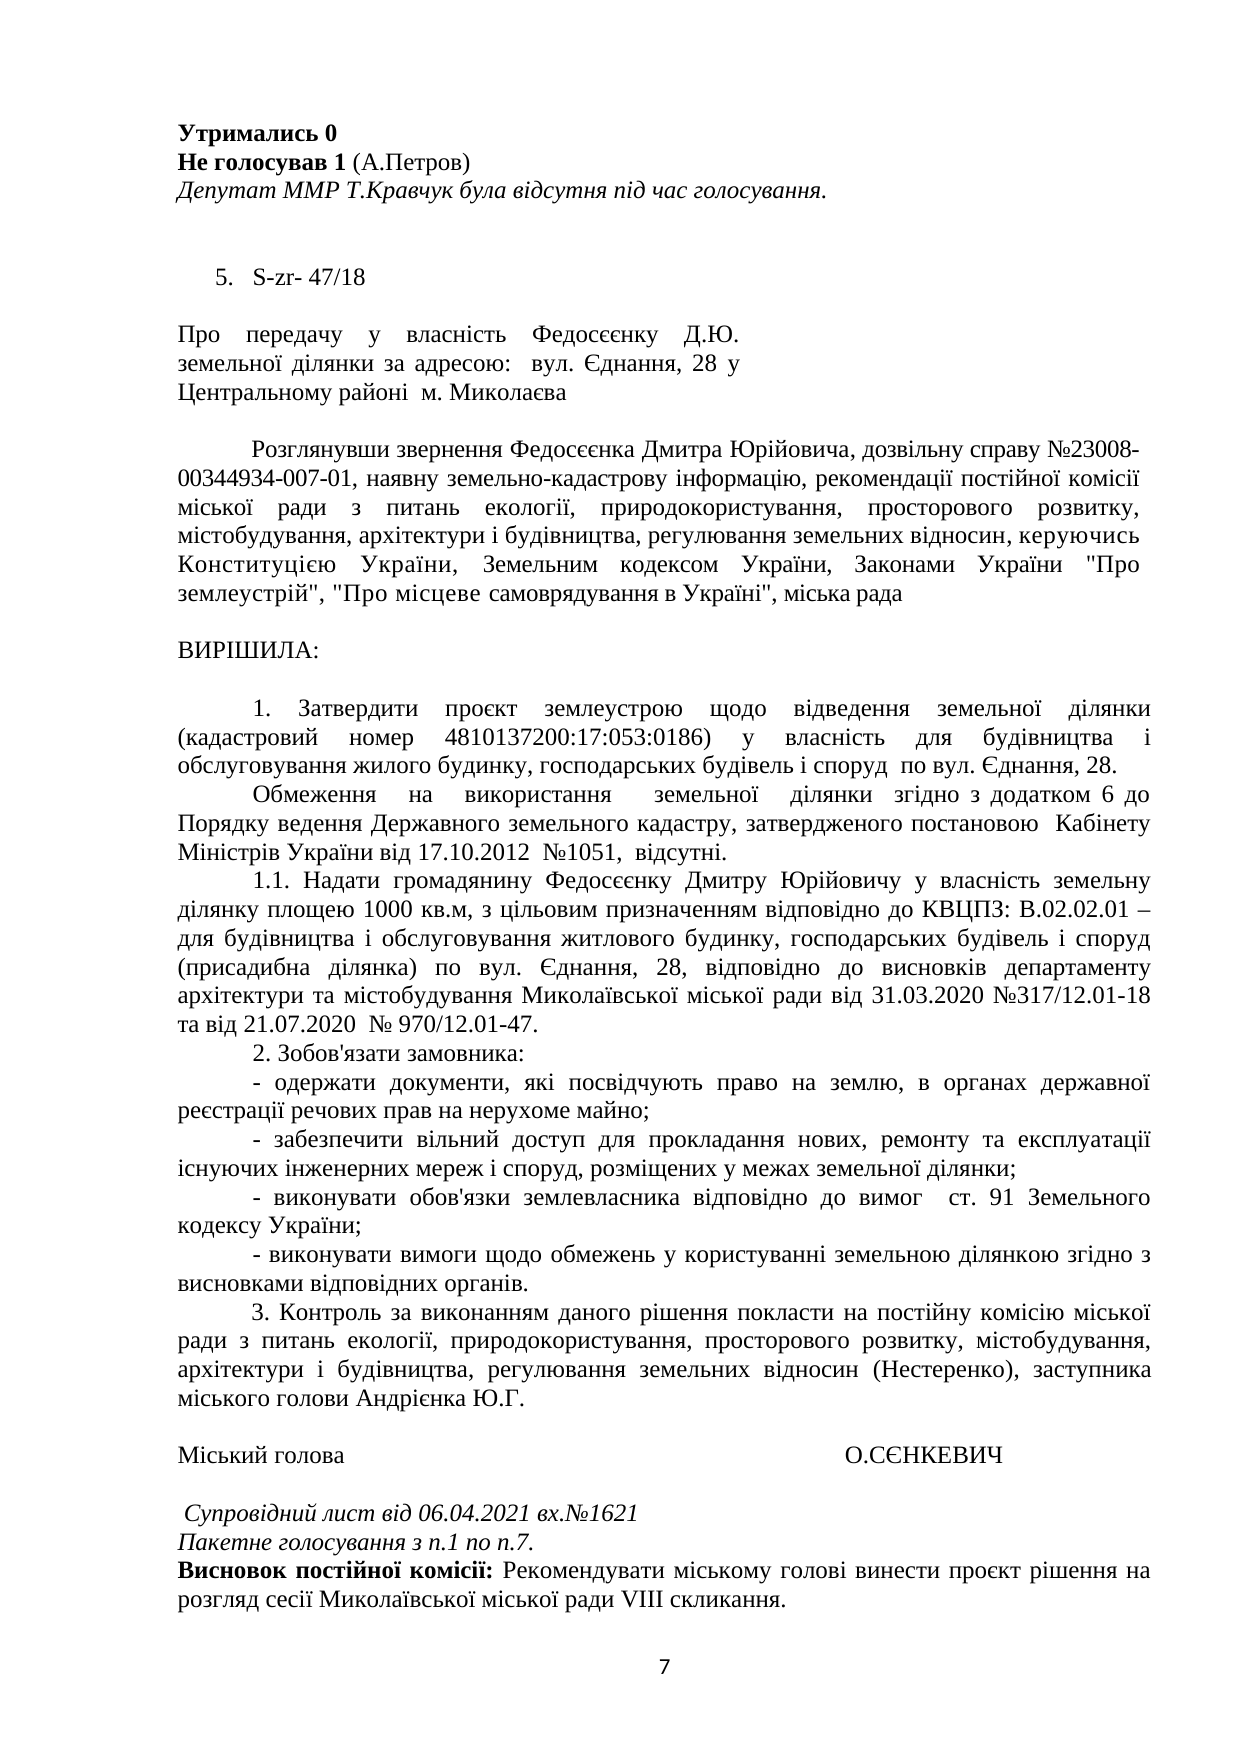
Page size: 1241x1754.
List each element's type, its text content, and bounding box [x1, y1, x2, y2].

text Обмеження на використання земельної ділянки згідно з додатком 6 до Порядку ведення Державного земельного кадастру, затвердженого постановою Кабінету Міністрів України від 17.10.2012 №1051, відсутні. [177, 779, 1152, 866]
text Висновок постійної комісії: Рекомендувати міському голові винести проєкт рішення на розгляд сесії Миколаївської міської ради VIII скликання. [177, 1556, 1152, 1613]
text Не голосував 1 (А.Петров) [177, 147, 1152, 176]
text - забезпечити вільний доступ для прокладання нових, ремонту та експлуатації існуючих інженерних мереж і споруд, розміщених у межах земельної ділянки; [177, 1124, 1152, 1182]
text Міський голова О.СЄНКЕВИЧ [177, 1441, 1152, 1469]
text 1. Затвердити проєкт землеустрою щодо відведення земельної ділянки (кадастровий номер 4810137200:17:053:0186) у власність для будівництва і обслуговування жилого будинку, господарських будівель і споруд по вул. Єднання, 28. [177, 693, 1152, 779]
text Супровідний лист від 06.04.2021 вх.№1621 [177, 1498, 1152, 1527]
text Розглянувши звернення Федосєєнка Дмитра Юрійовича, дозвільну справу №23008-00344934-007-01, наявну земельно-кадастрову інформацію, рекомендації постійної комісії міської ради з питань екології, природокористування, просторового розвитку, містобудування, архітектури і будівництва, регулювання земельних відносин, керуючись Конституцією України, Земельним кодексом України, Законами України "Про землеустрій", "Про місцеве самоврядування в Україні", міська рада [177, 434, 1140, 607]
text Утримались 0 [177, 118, 1152, 147]
text 1.1. Надати громадянину Федосєєнку Дмитру Юрійовичу у власність земельну ділянку площею 1000 кв.м, з цільовим призначенням відповідно до КВЦПЗ: В.02.02.01 – для будівництва і обслуговування житлового будинку, господарських будівель і споруд (присадибна ділянка) по вул. Єднання, 28, відповідно до висновків департаменту архітектури та містобудування Миколаївської міської ради від 31.03.2020 №317/12.01-18 та від 21.07.2020 № 970/12.01-47. [177, 866, 1152, 1038]
text Депутат ММР Т.Кравчук була відсутня під час голосування. [177, 176, 1152, 204]
subtitle S-zr- 47/18 [215, 262, 1152, 291]
text Про передачу у власність Федосєєнку Д.Ю. земельної ділянки за адресою: вул. Єднання, 28 у Центральному районі м. Миколаєва [177, 319, 740, 406]
text ВИРІШИЛА: [177, 636, 1152, 664]
text 3. Контроль за виконанням даного рішення покласти на постійну комісію міської ради з питань екології, природокористування, просторового розвитку, містобудування, архітектури і будівництва, регулювання земельних відносин (Нестеренко), заступника міського голови Андрієнка Ю.Г. [177, 1297, 1152, 1412]
text - виконувати вимоги щодо обмежень у користуванні земельною ділянкою згідно з висновками відповідних органів. [177, 1239, 1152, 1297]
text Пакетне голосування з п.1 по п.7. [177, 1527, 1152, 1556]
text 2. Зобов'язати замовника: [177, 1038, 1152, 1067]
text - виконувати обов'язки землевласника відповідно до вимог ст. 91 Земельного кодексу України; [177, 1182, 1152, 1239]
text - одержати документи, які посвідчують право на землю, в органах державної реєстрації речових прав на нерухоме майно; [177, 1067, 1152, 1124]
